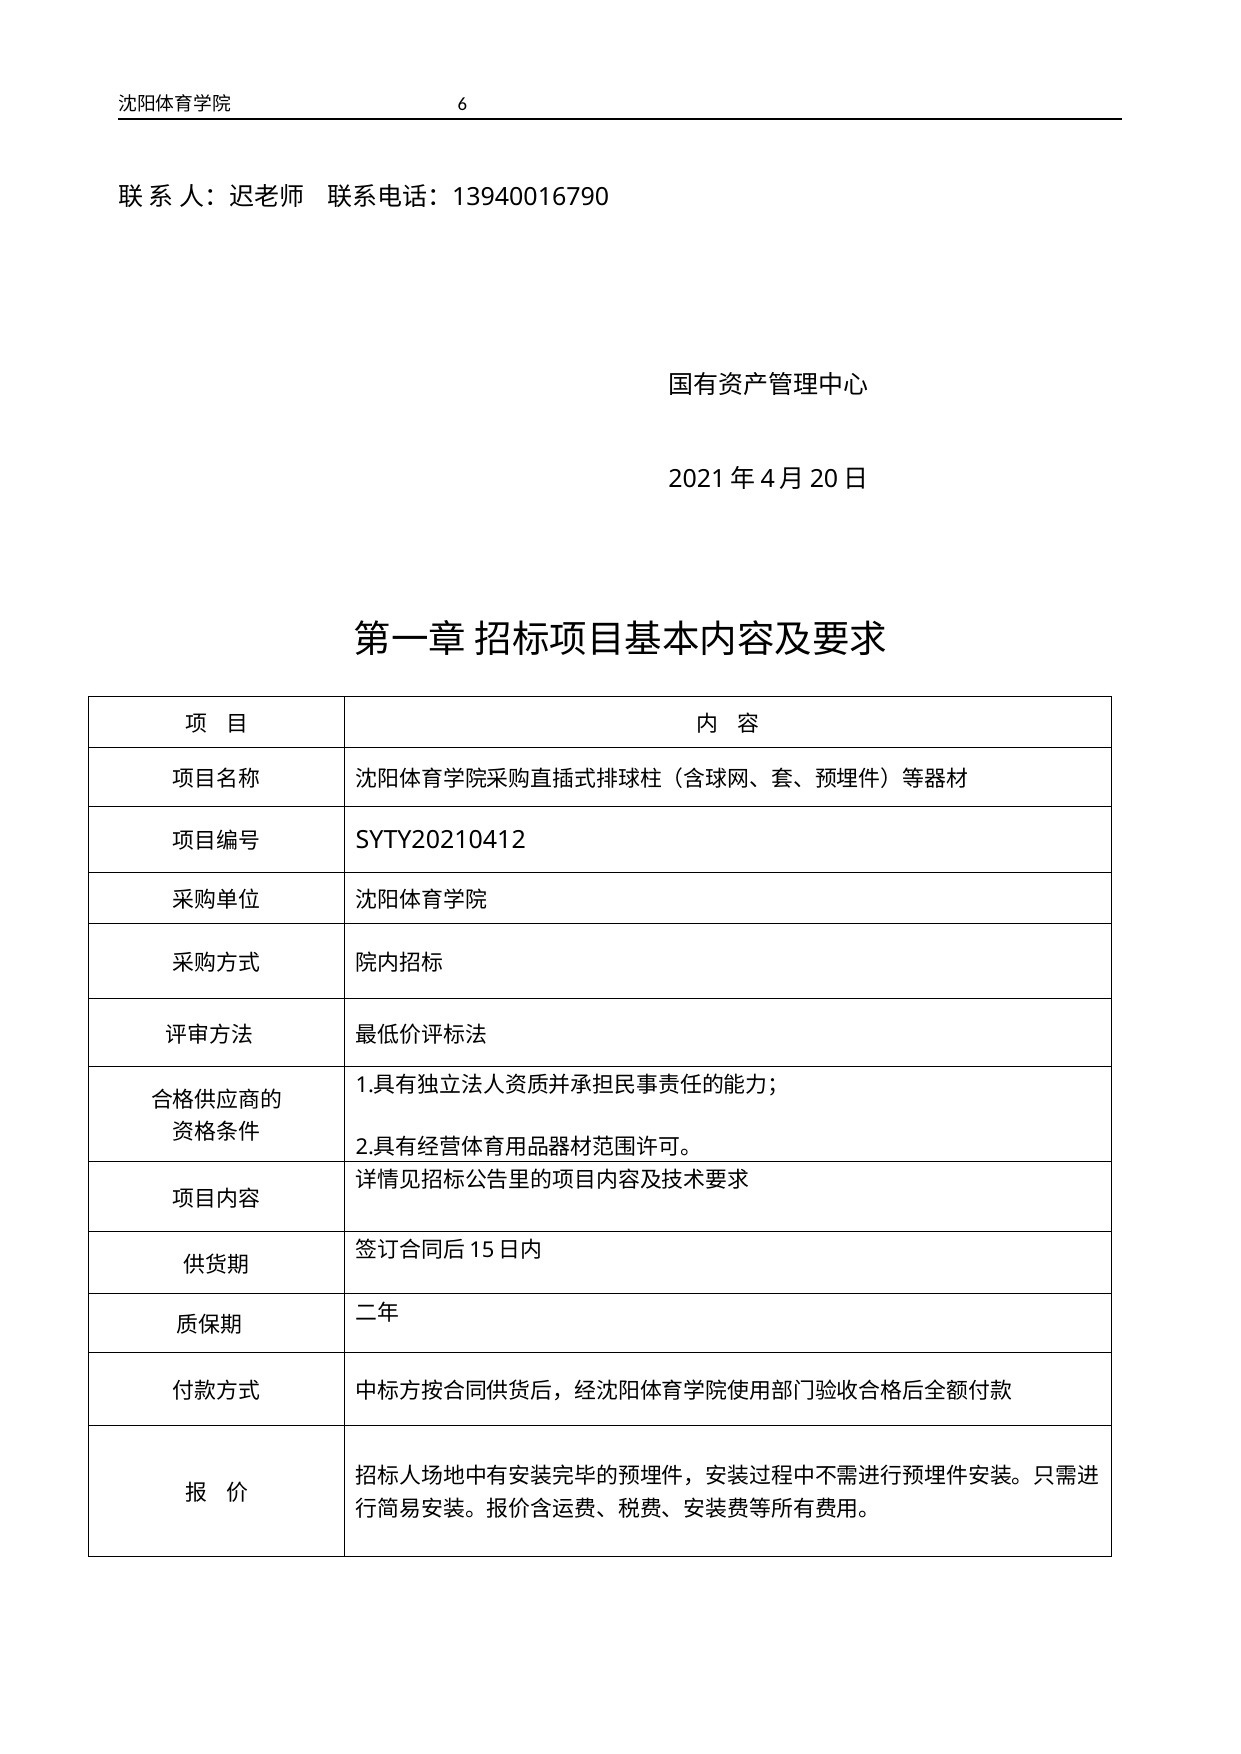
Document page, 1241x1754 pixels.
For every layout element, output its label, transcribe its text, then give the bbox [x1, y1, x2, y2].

table_cell 付款方式 [89, 1353, 344, 1424]
table_cell 院内招标 [345, 924, 1111, 998]
text 国有资产管理中心 [118, 350, 1122, 415]
table_cell 二年 [345, 1294, 1111, 1352]
table_cell 沈阳体育学院采购直插式排球柱（含球网、套、预埋件）等器材 [345, 748, 1111, 806]
table_cell 质保期 [89, 1294, 344, 1352]
table_cell 项目编号 [89, 807, 344, 872]
table_cell 详情见招标公告里的项目内容及技术要求 [345, 1162, 1111, 1231]
table_cell 中标方按合同供货后，经沈阳体育学院使用部门验收合格后全额付款 [345, 1353, 1111, 1424]
table_cell 项目名称 [89, 748, 344, 806]
table_cell 沈阳体育学院 [345, 873, 1111, 923]
table_cell 报 价 [89, 1426, 344, 1556]
table_cell 项目内容 [89, 1162, 344, 1231]
table_header 内 容 [345, 697, 1111, 747]
table_cell 招标人场地中有安装完毕的预埋件，安装过程中不需进行预埋件安装。只需进行简易安装。报价含运费、税费、安装费等所有费用。 [345, 1426, 1111, 1556]
table_cell 采购方式 [89, 924, 344, 998]
table_cell 签订合同后15日内 [345, 1232, 1111, 1293]
text 2021年4月20日 [118, 444, 1122, 509]
table_cell SYTY20210412 [345, 807, 1111, 872]
table_cell 合格供应商的 资格条件 [89, 1067, 344, 1161]
table_cell 评审方法 [89, 999, 344, 1066]
text 第一章 招标项目基本内容及要求 [118, 604, 1122, 669]
table_cell 最低价评标法 [345, 999, 1111, 1066]
table_cell 1.具有独立法人资质并承担民事责任的能力； 2.具有经营体育用品器材范围许可。 [345, 1067, 1111, 1161]
table_cell 采购单位 [89, 873, 344, 923]
table_cell 供货期 [89, 1232, 344, 1293]
table_header 项 目 [89, 697, 344, 747]
text 联 系 人：迟老师 联系电话：13940016790 [118, 162, 1122, 227]
